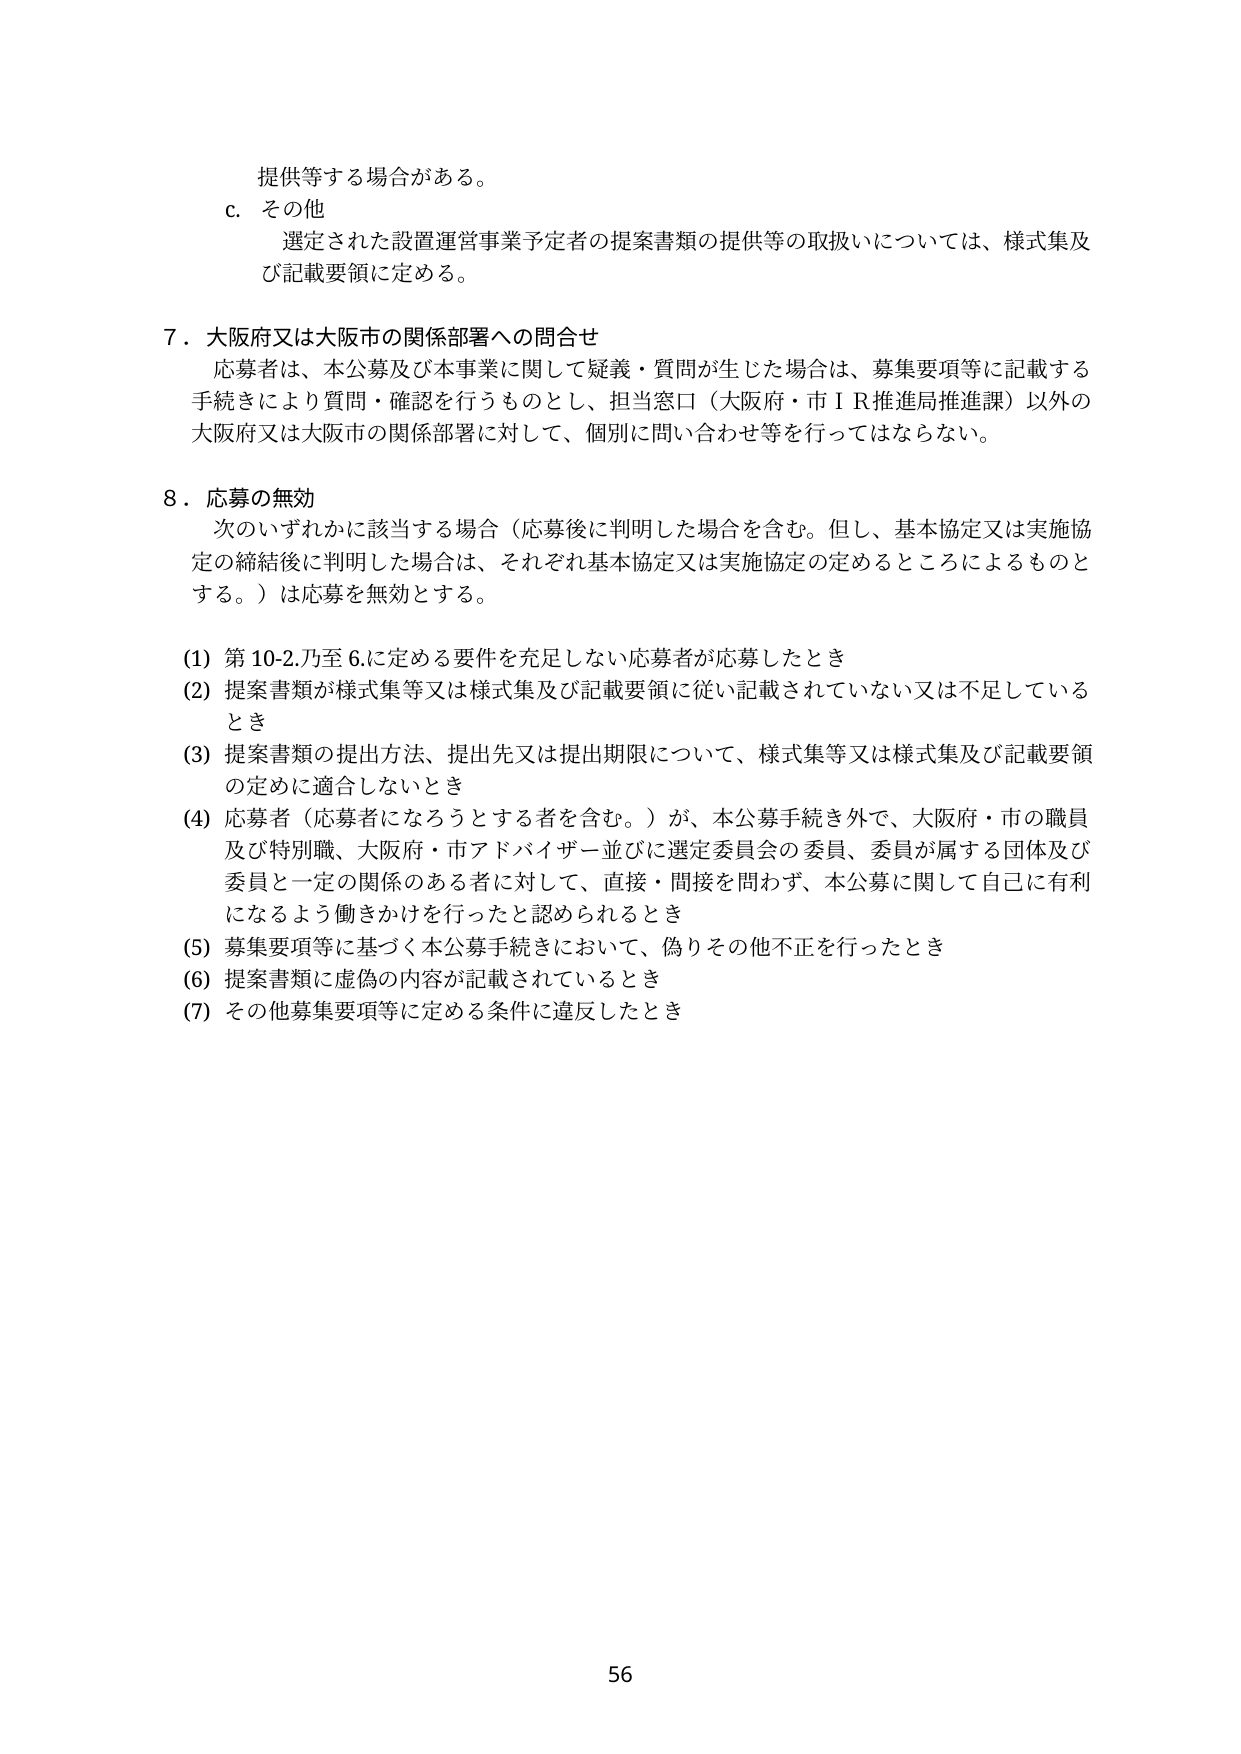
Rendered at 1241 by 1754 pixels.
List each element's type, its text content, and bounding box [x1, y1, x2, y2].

text 選定された設置運営事業予定者の提案書類の提供等の取扱いについては、様式集及び記載要領に定める。 [260, 224, 1092, 288]
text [257, 159, 1092, 192]
list 提案書類の提出方法、提出先又は提出期限について、様式集等又は様式集及び記載要領の定めに適合しないとき [183, 737, 1092, 801]
list 応募者（応募者になろうとする者を含む。）が、本公募手続き外で、大阪府・市の職員及び特別職、大阪府・市アドバイザー並びに選定委員会の委員、委員が属する団体及び委員と一定の関係のある者に対して、直接・間接を問わず、本公募に関して自己に有利になるよう働きかけを行ったと認められるとき [183, 801, 1092, 929]
list その他 [224, 192, 1092, 224]
list 提案書類が様式集等又は様式集及び記載要領に従い記載されていない又は不足しているとき [183, 673, 1092, 737]
subtitle 大阪府又は大阪市の関係部署への問合せ [159, 320, 1092, 352]
text 応募者は、本公募及び本事業に関して疑義・質問が生じた場合は、募集要項等に記載する手続きにより質問・確認を行うものとし、担当窓口（大阪府・市ＩＲ推進局推進課）以外の大阪府又は大阪市の関係部署に対して、個別に問い合わせ等を行ってはならない。 [191, 352, 1092, 448]
list 提案書類に虚偽の内容が記載されているとき [183, 962, 1092, 994]
list その他募集要項等に定める条件に違反したとき [183, 994, 1092, 1026]
subtitle 応募の無効 [159, 480, 1092, 512]
list 第10-2.乃至6.に定める要件を充足しない応募者が応募したとき [183, 641, 1092, 673]
list 募集要項等に基づく本公募手続きにおいて、偽りその他不正を行ったとき [183, 929, 1092, 962]
text 次のいずれかに該当する場合（応募後に判明した場合を含む。但し、基本協定又は実施協定の締結後に判明した場合は、それぞれ基本協定又は実施協定の定めるところによるものとする。）は応募を無効とする。 [191, 512, 1092, 609]
